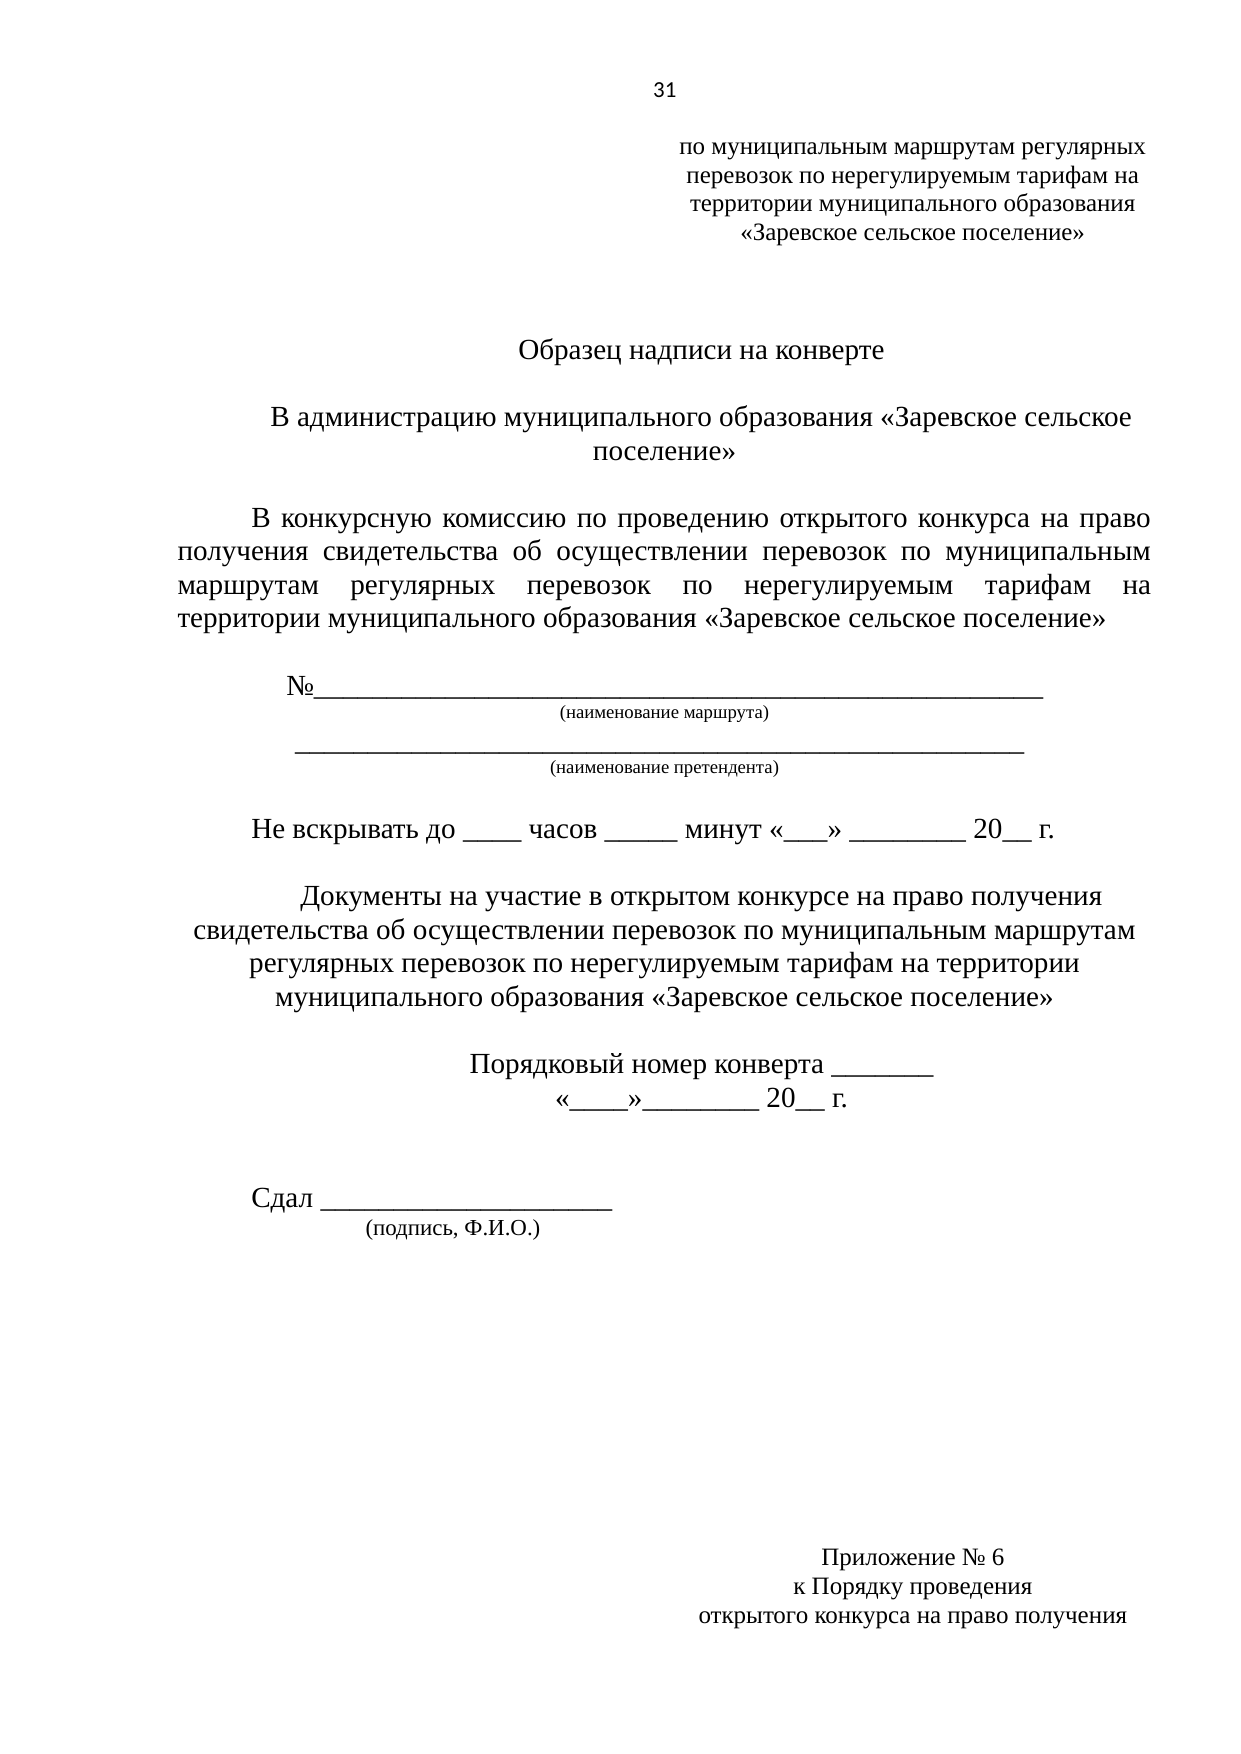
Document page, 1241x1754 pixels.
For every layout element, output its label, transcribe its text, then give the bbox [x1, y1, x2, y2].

text Порядковый номер конверта _______ [177, 1046, 1152, 1080]
text Образец надписи на конверте [177, 332, 1152, 366]
text В администрацию муниципального образования «Заревское сельское поселение» [177, 399, 1152, 466]
text Не вскрывать до ____ часов _____ минут «___» ________ 20__ г. [177, 811, 1152, 845]
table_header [664, 131, 1162, 275]
text (подпись, Ф.И.О.) [177, 1214, 1152, 1240]
text «____»________ 20__ г. [177, 1080, 1152, 1113]
text Документы на участие в открытом конкурсе на право получения свидетельства об осуществлении перевозок по муниципальным маршрутам регулярных перевозок по нерегулируемым тарифам на территории муниципального образования «Заревское сельское поселение» [177, 878, 1152, 1013]
text (наименование маршрута) [177, 701, 1152, 723]
text №__________________________________________________ [177, 668, 1152, 701]
text __________________________________________________ [177, 723, 1152, 756]
text Сдал ____________________ [177, 1180, 1152, 1214]
text В конкурсную комиссию по проведению открытого конкурса на право получения свидетельства об осуществлении перевозок по муниципальным маршрутам регулярных перевозок по нерегулируемым тарифам на территории муниципального образования «Заревское сельское поселение» [177, 500, 1152, 634]
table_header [664, 1542, 1162, 1628]
text (наименование претендента) [177, 756, 1152, 778]
